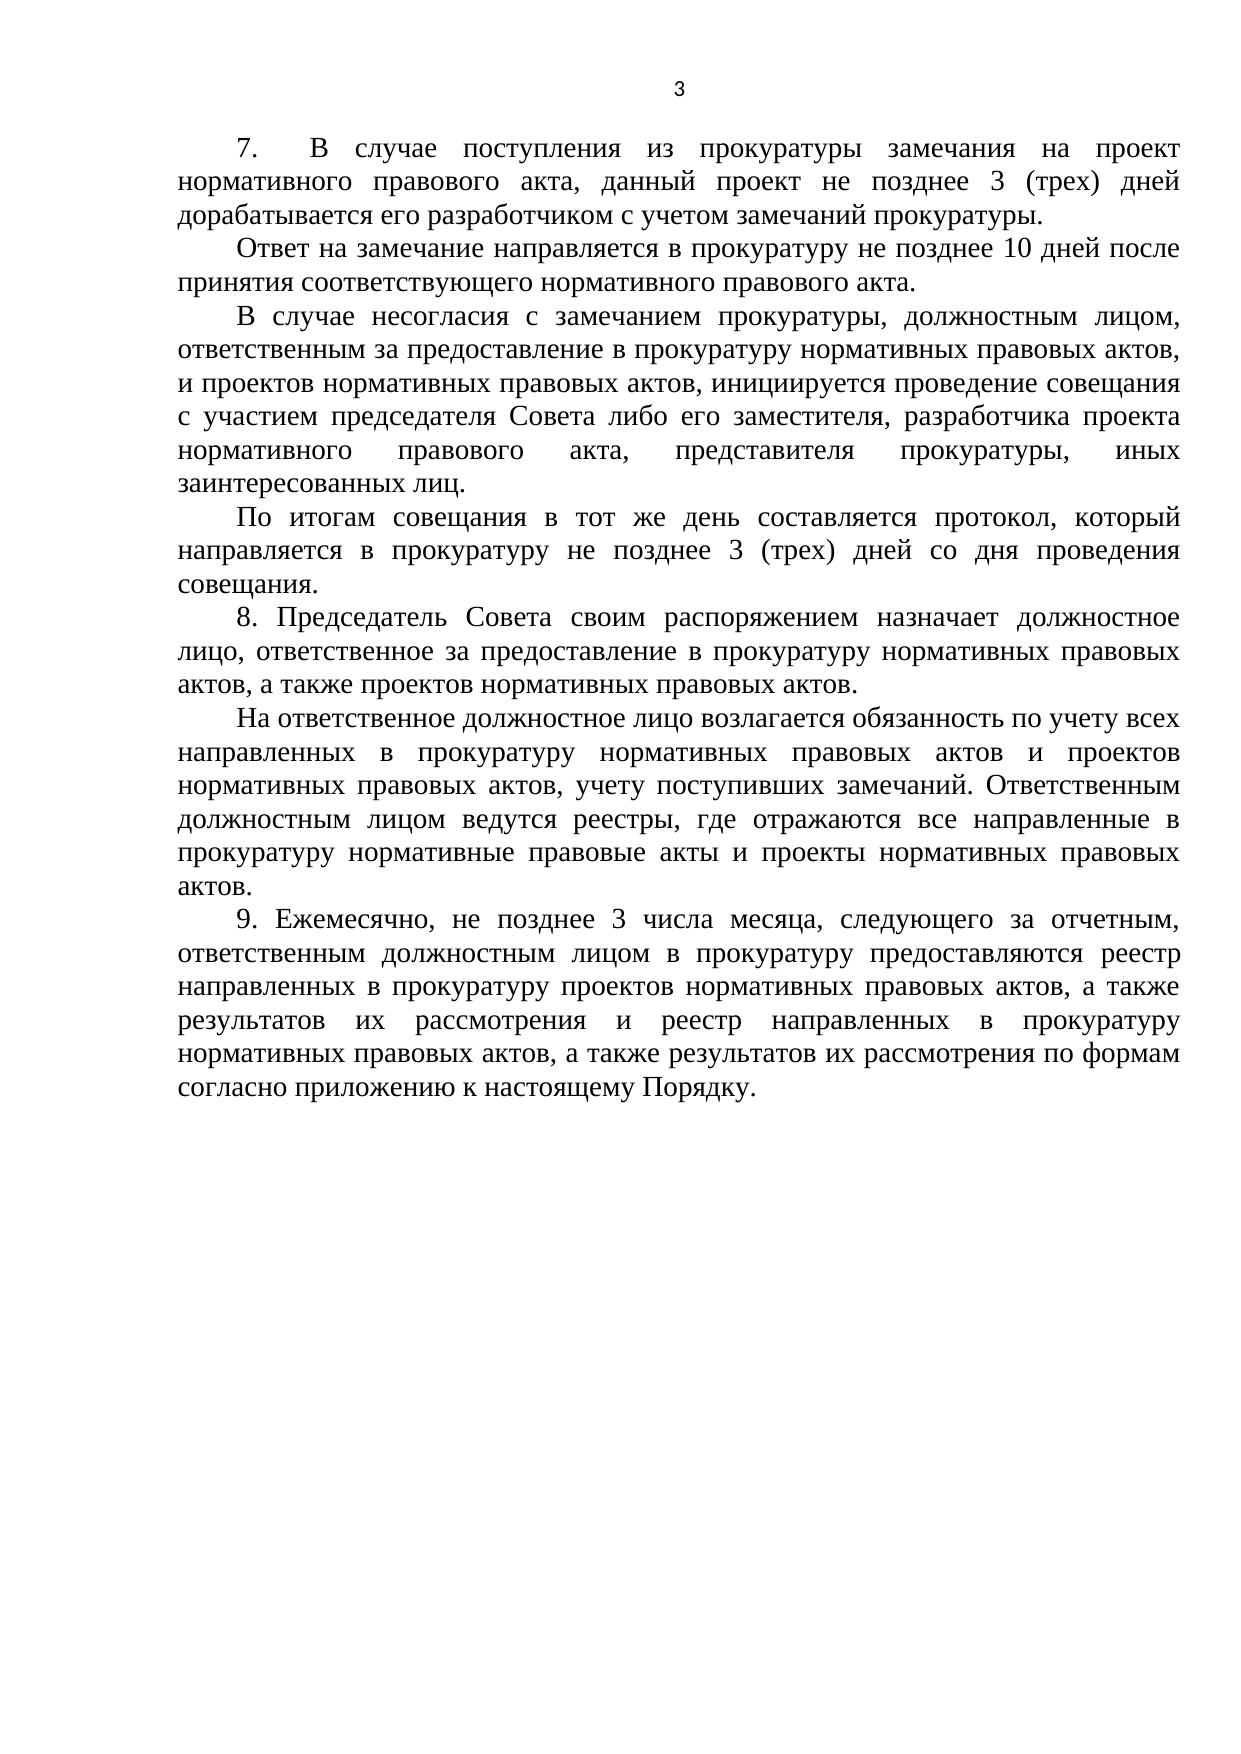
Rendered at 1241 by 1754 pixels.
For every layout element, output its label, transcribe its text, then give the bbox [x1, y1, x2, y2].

text 7. В случае поступления из прокуратуры замечания на проект нормативного правового акта, данный проект не позднее 3 (трех) дней дорабатывается его разработчиком с учетом замечаний прокуратуры. [177, 130, 1181, 231]
text 9. Ежемесячно, не позднее 3 числа месяца, следующего за отчетным, ответственным должностным лицом в прокуратуру предоставляются реестр направленных в прокуратуру проектов нормативных правовых актов, а также результатов их рассмотрения и реестр направленных в прокуратуру нормативных правовых актов, а также результатов их рассмотрения по формам согласно приложению к настоящему Порядку. [177, 901, 1181, 1103]
text 8. Председатель Совета своим распоряжением назначает должностное лицо, ответственное за предоставление в прокуратуру нормативных правовых актов, а также проектов нормативных правовых актов. [177, 599, 1181, 700]
text На ответственное должностное лицо возлагается обязанность по учету всех направленных в прокуратуру нормативных правовых актов и проектов нормативных правовых актов, учету поступивших замечаний. Ответственным должностным лицом ведутся реестры, где отражаются все направленные в прокуратуру нормативные правовые акты и проекты нормативных правовых актов. [177, 700, 1181, 901]
text Ответ на замечание направляется в прокуратуру не позднее 10 дней после принятия соответствующего нормативного правового акта. [177, 231, 1181, 298]
text В случае несогласия с замечанием прокуратуры, должностным лицом, ответственным за предоставление в прокуратуру нормативных правовых актов, и проектов нормативных правовых актов, инициируется проведение совещания с участием председателя Совета либо его заместителя, разработчика проекта нормативного правового акта, представителя прокуратуры, иных заинтересованных лиц. [177, 298, 1181, 499]
text По итогам совещания в тот же день составляется протокол, который направляется в прокуратуру не позднее 3 (трех) дней со дня проведения совещания. [177, 499, 1181, 599]
